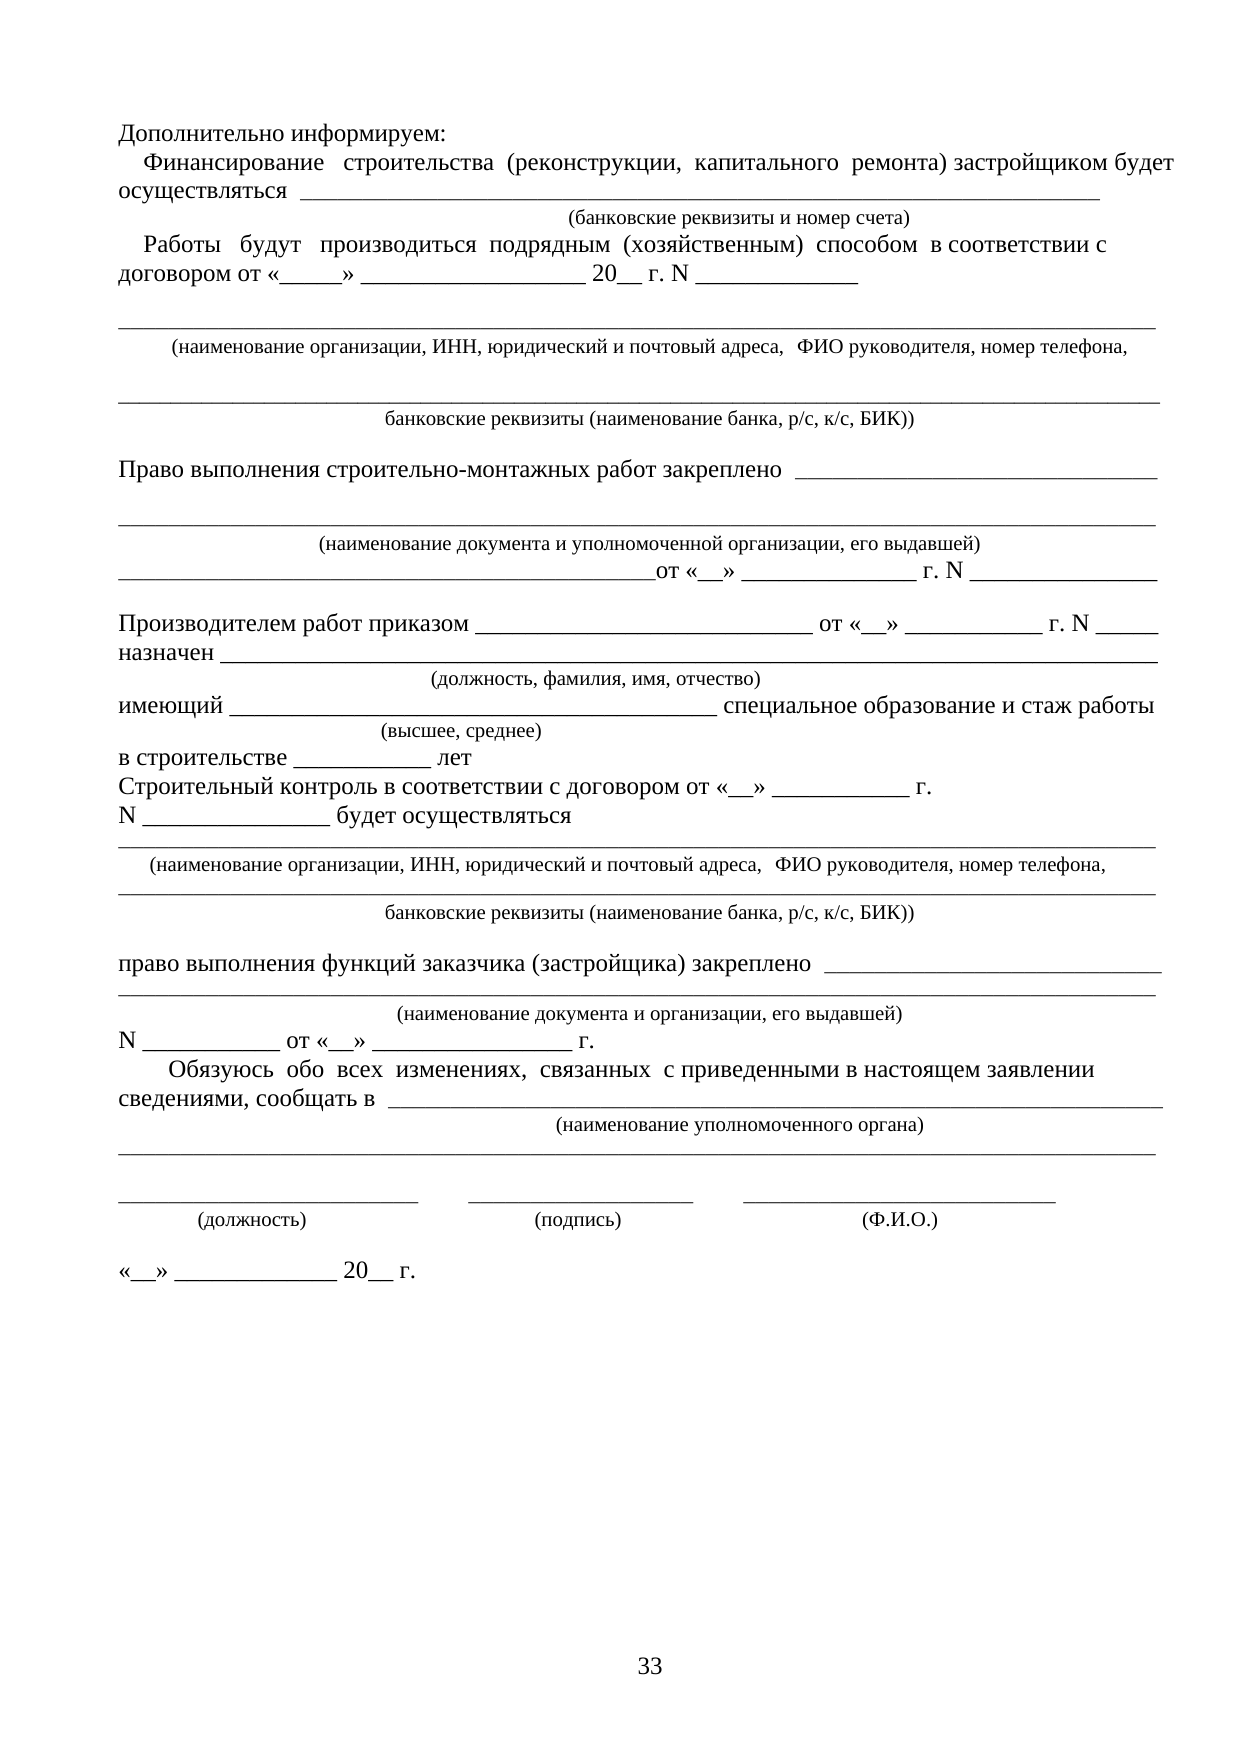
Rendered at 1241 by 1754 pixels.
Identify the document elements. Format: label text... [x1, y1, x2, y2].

text имеющий _______________________________________ специальное образование и стаж работы [118, 690, 1181, 718]
text Право выполнения строительно-монтажных работ закреплено _____________________________ [118, 454, 1181, 483]
text N _______________ будет осуществляться [118, 800, 1181, 829]
text «__» _____________ 20__ г. [118, 1255, 1181, 1284]
text ___________________________________________________________________________________ [118, 876, 1181, 900]
text банковские реквизиты (наименование банка, р/с, к/с, БИК)) [118, 406, 1181, 430]
text (наименование организации, ИНН, юридический и почтовый адреса, ФИО руководителя, номер телефона, [118, 334, 1181, 358]
text ___________________________________________________________________________________ [118, 1136, 1181, 1160]
text ___________________________________________________________________________________ [118, 310, 1181, 334]
text N ___________ от «__» ________________ г. [118, 1025, 1181, 1054]
text (наименование документа и уполномоченной организации, его выдавшей) [118, 531, 1181, 555]
text ________________________ __________________ _________________________ [118, 1183, 1181, 1207]
text банковские реквизиты (наименование банка, р/с, к/с, БИК)) [118, 900, 1181, 924]
text (должность) (подпись) (Ф.И.О.) [118, 1207, 1181, 1231]
text (наименование уполномоченного органа) [118, 1112, 1181, 1136]
text Обязуюсь обо всех изменениях, связанных с приведенными в настоящем заявлении сведениями, сообщать в ______________________________________________________________ [118, 1054, 1181, 1112]
text ___________________________________________________________________________________ [118, 829, 1181, 852]
text право выполнения функций заказчика (застройщика) закреплено ___________________________ [118, 948, 1181, 977]
text назначен ___________________________________________________________________________ [118, 637, 1181, 666]
text (наименование организации, ИНН, юридический и почтовый адреса, ФИО руководителя, номер телефона, [118, 852, 1181, 876]
text в строительстве ___________ лет [118, 742, 1181, 771]
text ___________________________________________________________________________________ [118, 507, 1181, 531]
text ___________________________________________________________________________________ [118, 977, 1181, 1001]
text (должность, фамилия, имя, отчество) [118, 666, 1181, 690]
text (наименование документа и организации, его выдавшей) [118, 1001, 1181, 1025]
text (банковские реквизиты и номер счета) [118, 205, 1181, 229]
text (высшее, среднее) [118, 718, 1181, 742]
text ___________________________________________от «__» ______________ г. N _______________ [118, 555, 1181, 584]
text Работы будут производиться подрядным (хозяйственным) способом в соответствии с договором от «_____» __________________ 20__ г. N _____________ [118, 229, 1181, 287]
text Строительный контроль в соответствии с договором от «__» ___________ г. [118, 771, 1181, 800]
text Дополнительно информируем: [118, 118, 1181, 147]
text Финансирование строительства (реконструкции, капитального ремонта) застройщиком будет осуществляться ________________________________________________________________ [118, 147, 1181, 205]
text ____________________________________________________________________________________________________ [118, 382, 1181, 406]
text Производителем работ приказом ___________________________ от «__» ___________ г. N _____ [118, 608, 1181, 637]
